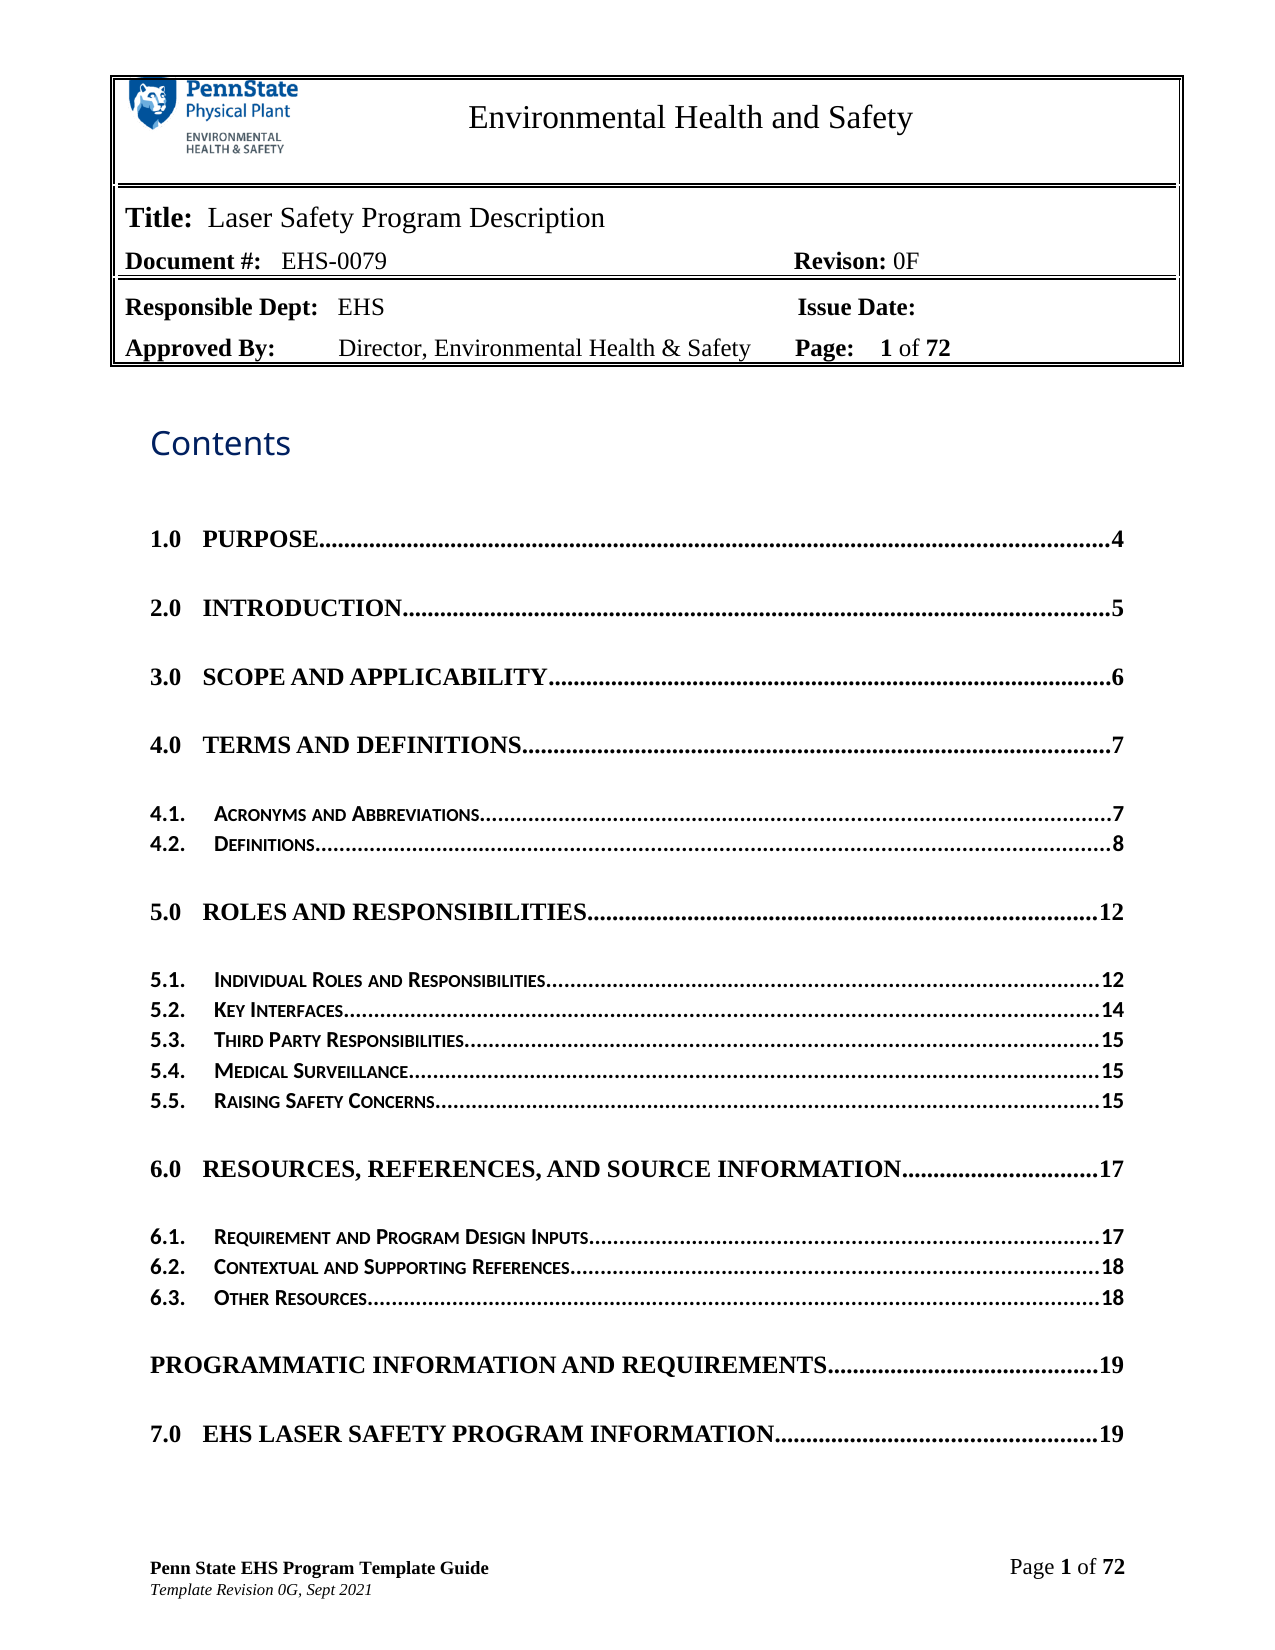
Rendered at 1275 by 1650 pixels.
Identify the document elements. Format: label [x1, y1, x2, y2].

picture [127, 80, 298, 156]
